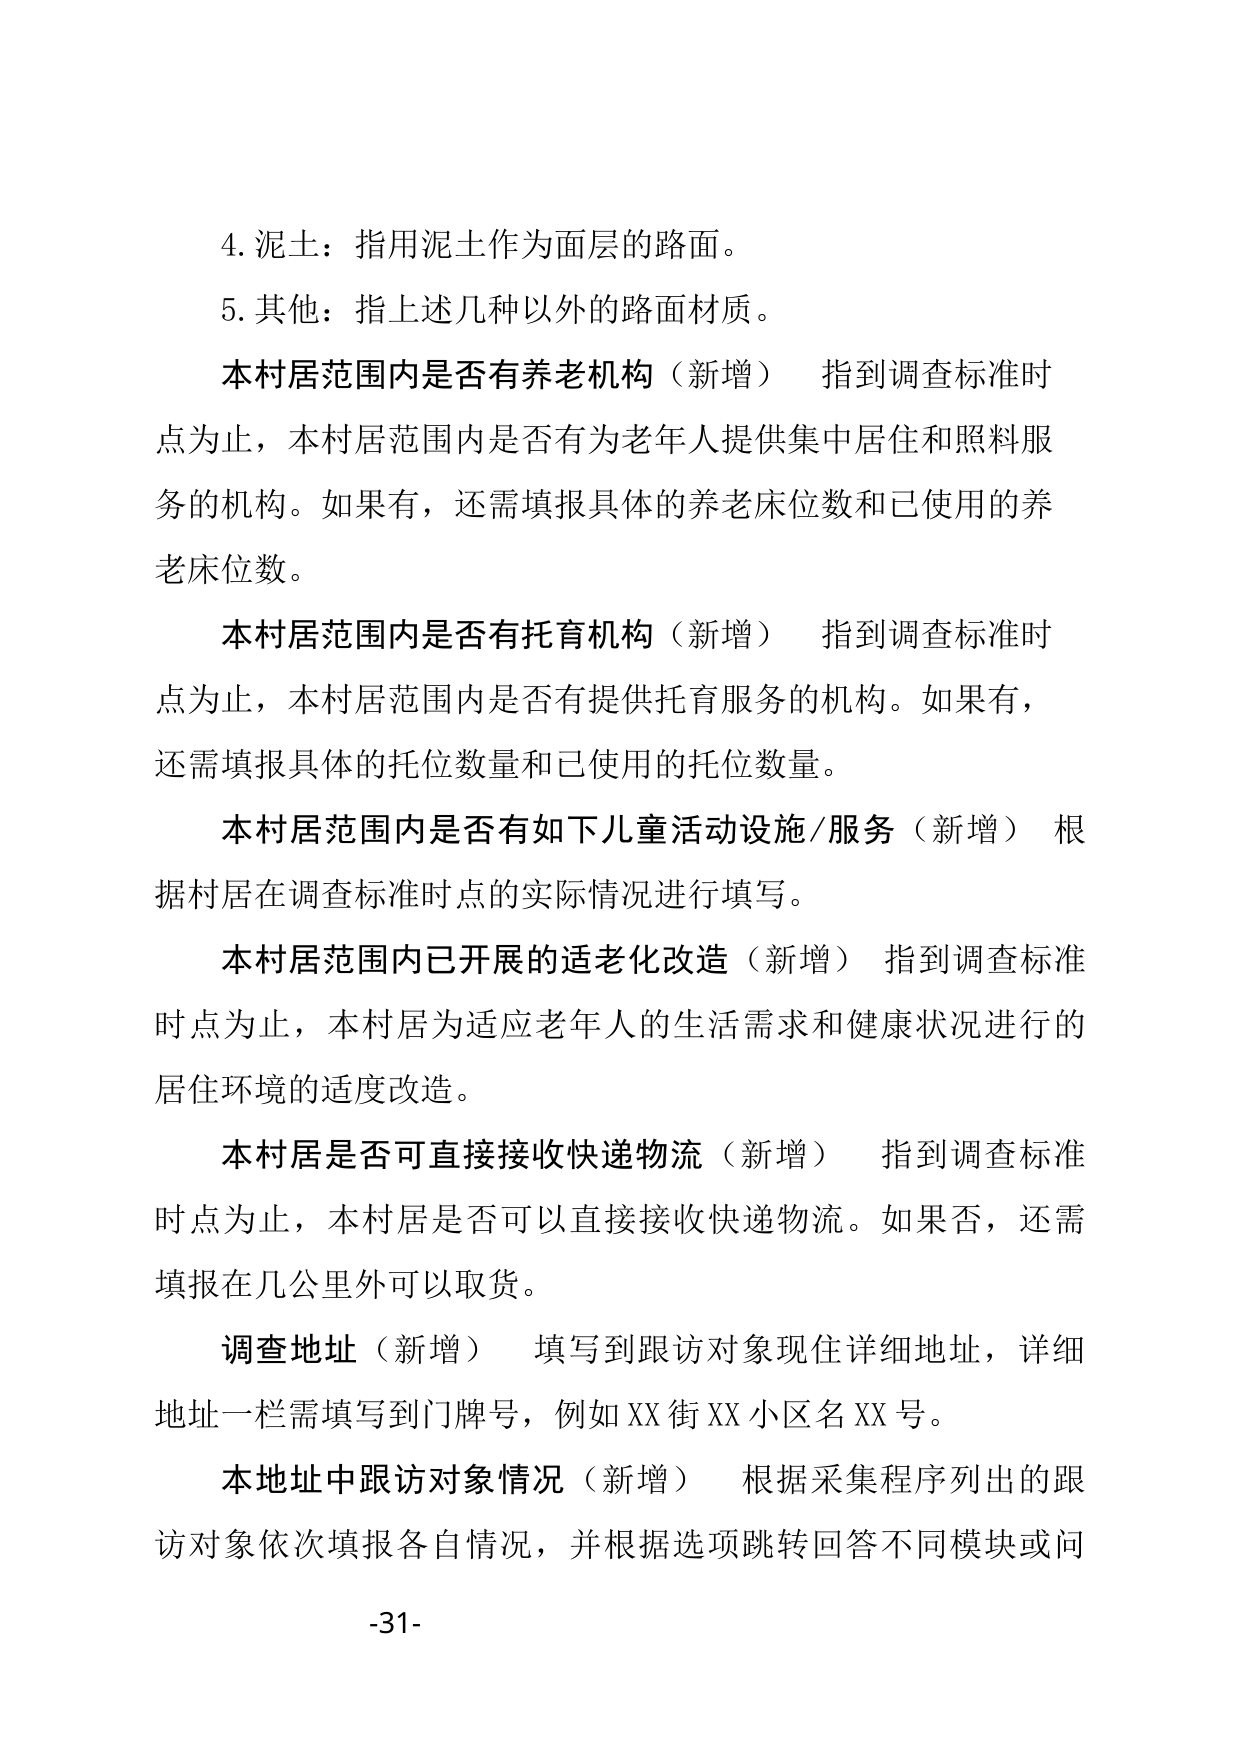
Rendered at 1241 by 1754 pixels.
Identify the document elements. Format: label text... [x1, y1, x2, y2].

text 本村居范围内是否有如下儿童活动设施/服务（新增） 根据村居在调查标准时点的实际情况进行填写。 [153, 794, 1087, 924]
text 4.泥土：指用泥土作为面层的路面。 [153, 209, 1087, 274]
text 调查地址（新增） 填写到跟访对象现住详细地址，详细地址一栏需填写到门牌号，例如XX街XX小区名XX号。 [153, 1314, 1087, 1444]
text 5.其他：指上述几种以外的路面材质。 [153, 274, 1087, 339]
text 本村居是否可直接接收快递物流（新增） 指到调查标准时点为止，本村居是否可以直接接收快递物流。如果否，还需填报在几公里外可以取货。 [153, 1119, 1087, 1314]
text 本村居范围内是否有养老机构（新增） 指到调查标准时点为止，本村居范围内是否有为老年人提供集中居住和照料服务的机构。如果有，还需填报具体的养老床位数和已使用的养老床位数。 [153, 339, 1087, 599]
text 本村居范围内是否有托育机构（新增） 指到调查标准时点为止，本村居范围内是否有提供托育服务的机构。如果有，还需填报具体的托位数量和已使用的托位数量。 [153, 599, 1087, 794]
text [153, 1444, 1087, 1574]
text 本村居范围内已开展的适老化改造（新增） 指到调查标准时点为止，本村居为适应老年人的生活需求和健康状况进行的居住环境的适度改造。 [153, 924, 1087, 1119]
